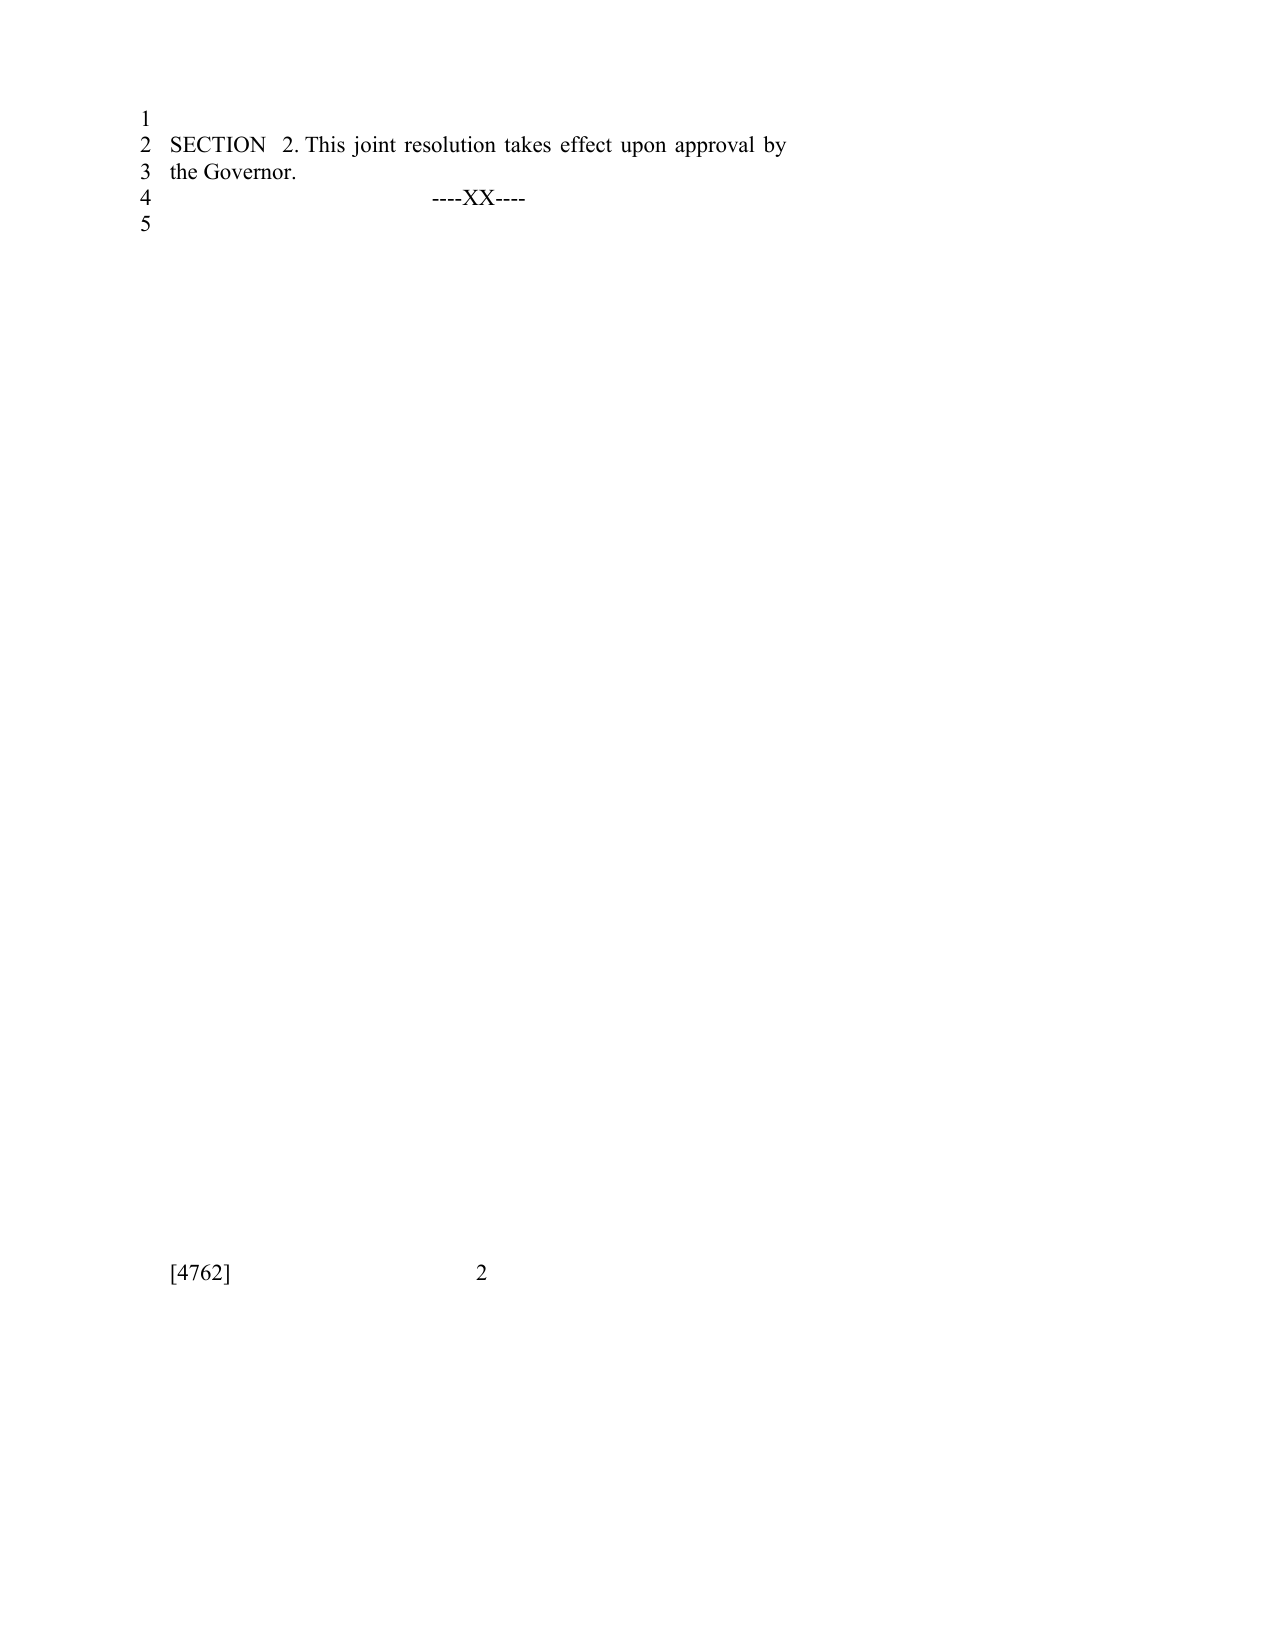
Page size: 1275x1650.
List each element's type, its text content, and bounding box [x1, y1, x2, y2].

text SECTION 2. This joint resolution takes effect upon approval by the Governor. [169, 131, 787, 184]
text ----XX---- [169, 184, 787, 210]
